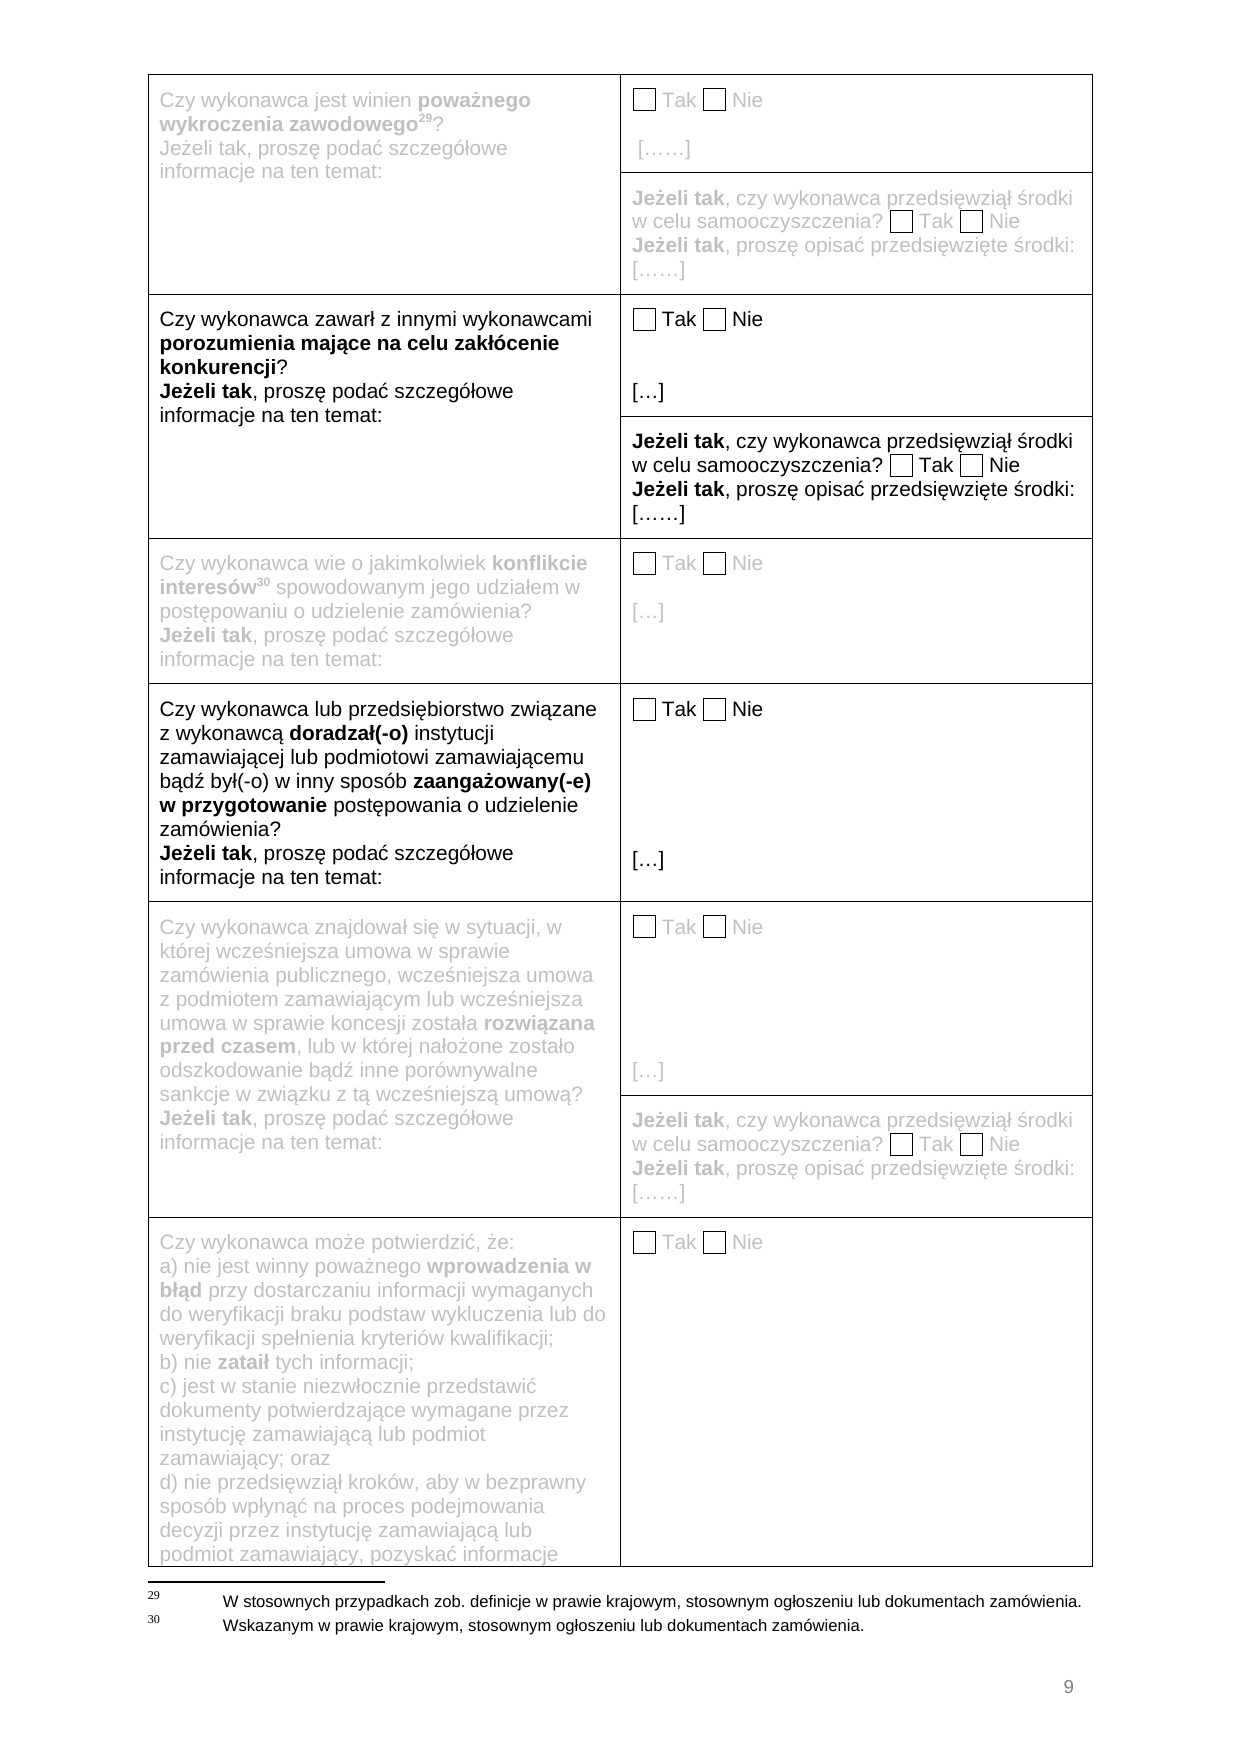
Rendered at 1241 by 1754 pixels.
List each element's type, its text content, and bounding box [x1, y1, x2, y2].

table_cell Czy wykonawca jest winien poważnego wykroczenia zawodowego? Jeżeli tak, proszę podać szczegółowe informacje na ten temat: [149, 75, 620, 294]
table_cell Czy wykonawca lub przedsiębiorstwo związane z wykonawcą doradzał(-o) instytucji zamawiającej lub podmiotowi zamawiającemu bądź był(-o) w inny sposób zaangażowany(-e) w przygotowanie postępowania o udzielenie zamówienia? Jeżeli tak, proszę podać szczegółowe informacje na ten temat: [149, 684, 620, 901]
table_cell Czy wykonawca znajdował się w sytuacji, w której wcześniejsza umowa w sprawie zamówienia publicznego, wcześniejsza umowa z podmiotem zamawiającym lub wcześniejsza umowa w sprawie koncesji została rozwiązana przed czasem, lub w której nałożone zostało odszkodowanie bądź inne porównywalne sankcje w związku z tą wcześniejszą umową? Jeżeli tak, proszę podać szczegółowe informacje na ten temat: [149, 902, 620, 1217]
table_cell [149, 1218, 620, 1566]
table_cell Czy wykonawca zawarł z innymi wykonawcami porozumienia mające na celu zakłócenie konkurencji? Jeżeli tak, proszę podać szczegółowe informacje na ten temat: [149, 295, 620, 537]
table_cell Tak Nie […] [621, 684, 1092, 901]
table_cell Tak Nie […] [621, 295, 1092, 416]
table_cell Tak Nie [……] [621, 75, 1092, 172]
table_cell Jeżeli tak, czy wykonawca przedsięwziął środki w celu samooczyszczenia? Tak Nie Jeżeli tak, proszę opisać przedsięwzięte środki: [……] [621, 173, 1092, 294]
table_cell Czy wykonawca wie o jakimkolwiek konflikcie interesów spowodowanym jego udziałem w postępowaniu o udzielenie zamówienia? Jeżeli tak, proszę podać szczegółowe informacje na ten temat: [149, 539, 620, 683]
table_cell Tak Nie [621, 1218, 1092, 1566]
table_cell Tak Nie […] [621, 539, 1092, 683]
table_cell Tak Nie […] [621, 902, 1092, 1095]
table_cell Jeżeli tak, czy wykonawca przedsięwziął środki w celu samooczyszczenia? Tak Nie Jeżeli tak, proszę opisać przedsięwzięte środki: [……] [621, 1096, 1092, 1217]
table_cell Jeżeli tak, czy wykonawca przedsięwziął środki w celu samooczyszczenia? Tak Nie Jeżeli tak, proszę opisać przedsięwzięte środki: [……] [621, 417, 1092, 537]
